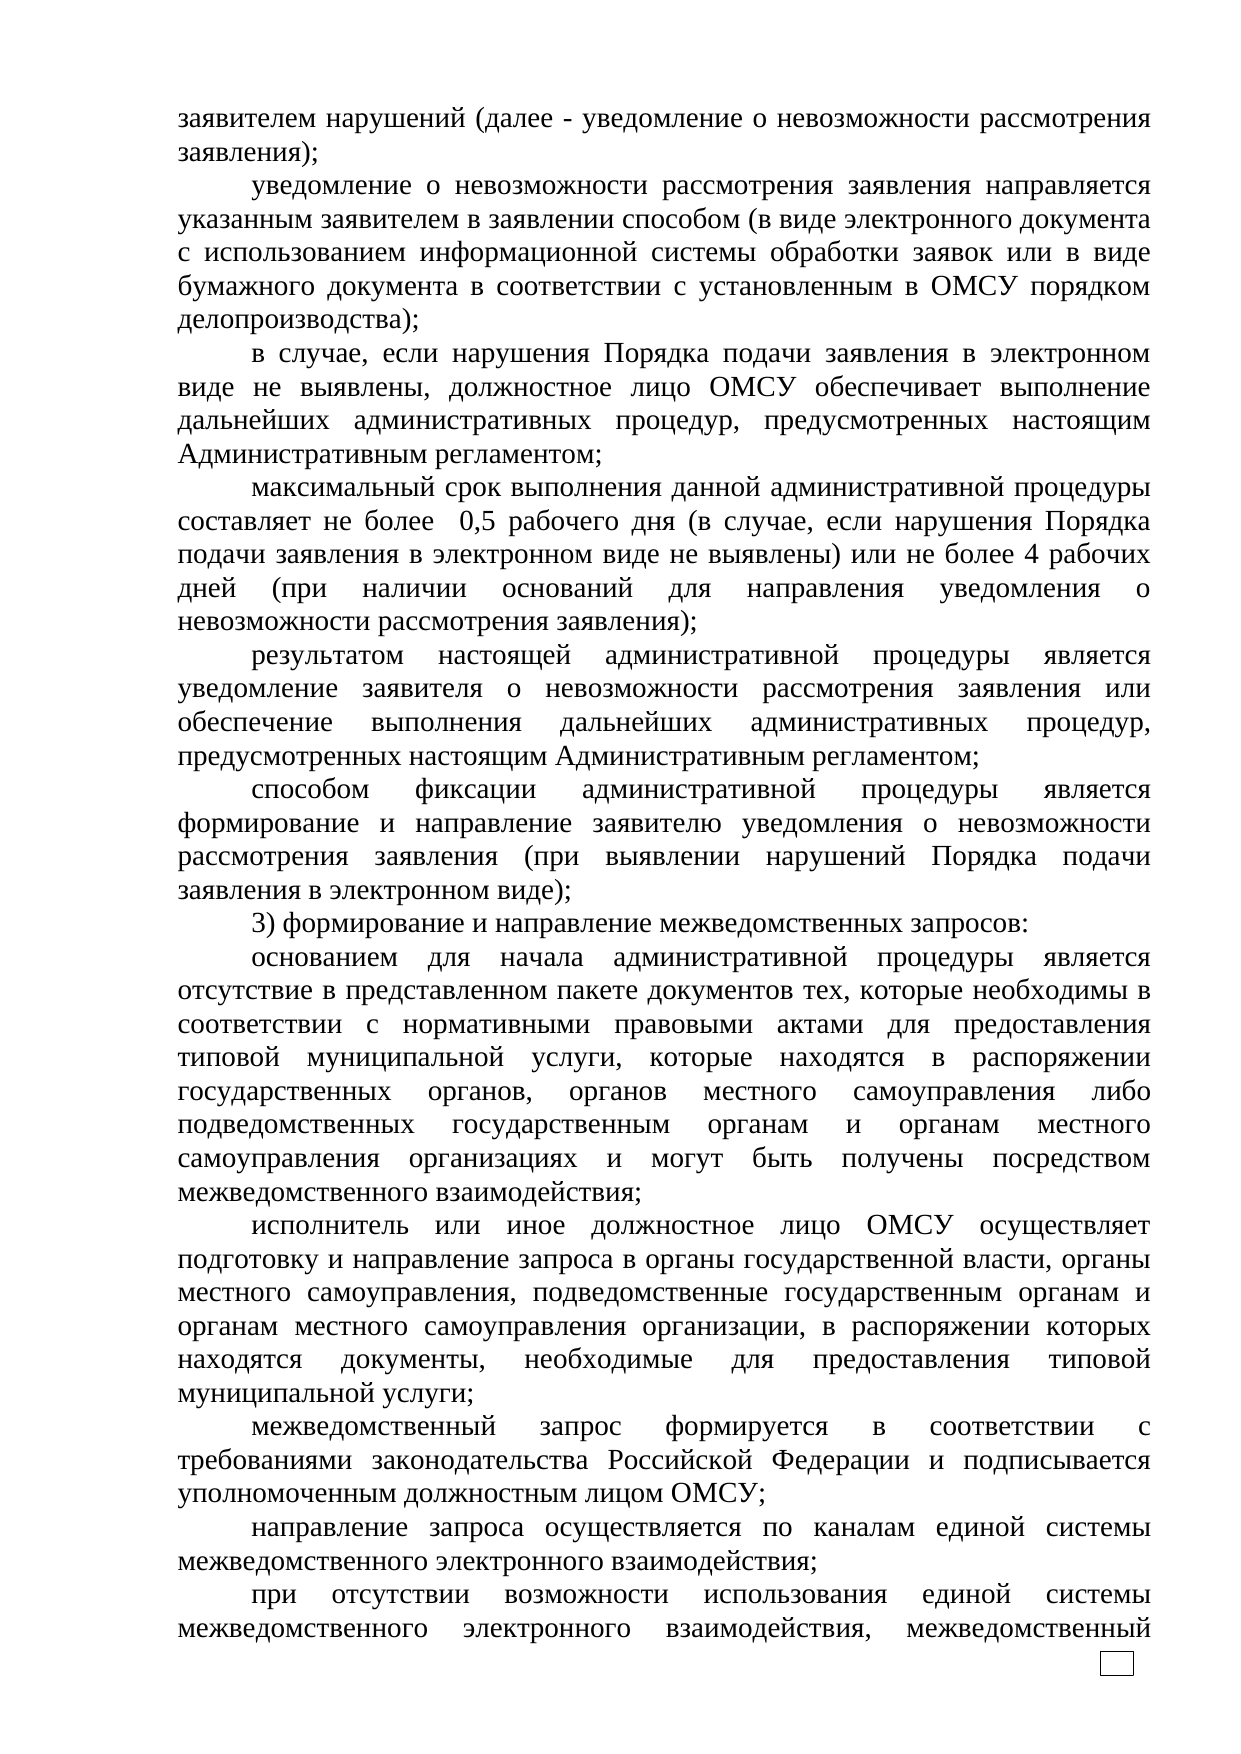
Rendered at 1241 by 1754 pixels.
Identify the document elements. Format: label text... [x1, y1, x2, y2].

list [177, 100, 1152, 167]
list межведомственный запрос формируется в соответствии с требованиями законодательства Российской Федерации и подписывается уполномоченным должностным лицом ОМСУ; [177, 1408, 1152, 1509]
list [177, 1576, 1152, 1643]
list направление запроса осуществляется по каналам единой системы межведомственного электронного взаимодействия; [177, 1509, 1152, 1576]
list в случае, если нарушения Порядка подачи заявления в электронном виде не выявлены, должностное лицо ОМСУ обеспечивает выполнение дальнейших административных процедур, предусмотренных настоящим Административным регламентом; [177, 335, 1152, 469]
text 3) формирование и направление межведомственных запросов: [177, 905, 1152, 939]
text максимальный срок выполнения данной административной процедуры составляет не более 0,5 рабочего дня (в случае, если нарушения Порядка подачи заявления в электронном виде не выявлены) или не более 4 рабочих дней (при наличии оснований для направления уведомления о невозможности рассмотрения заявления); [177, 469, 1152, 637]
list уведомление о невозможности рассмотрения заявления направляется указанным заявителем в заявлении способом (в виде электронного документа с использованием информационной системы обработки заявок или в виде бумажного документа в соответствии с установленным в ОМСУ порядком делопроизводства); [177, 167, 1152, 335]
list исполнитель или иное должностное лицо ОМСУ осуществляет подготовку и направление запроса в органы государственной власти, органы местного самоуправления, подведомственные государственным органам и органам местного самоуправления организации, в распоряжении которых находятся документы, необходимые для предоставления типовой муниципальной услуги; [177, 1207, 1152, 1408]
list основанием для начала административной процедуры является отсутствие в представленном пакете документов тех, которые необходимы в соответствии с нормативными правовыми актами для предоставления типовой муниципальной услуги, которые находятся в распоряжении государственных органов, органов местного самоуправления либо подведомственных государственным органам и органам местного самоуправления организациях и могут быть получены посредством межведомственного взаимодействия; [177, 939, 1152, 1207]
list способом фиксации административной процедуры является формирование и направление заявителю уведомления о невозможности рассмотрения заявления (при выявлении нарушений Порядка подачи заявления в электронном виде); [177, 771, 1152, 905]
list результатом настоящей административной процедуры является уведомление заявителя о невозможности рассмотрения заявления или обеспечение выполнения дальнейших административных процедур, предусмотренных настоящим Административным регламентом; [177, 637, 1152, 771]
